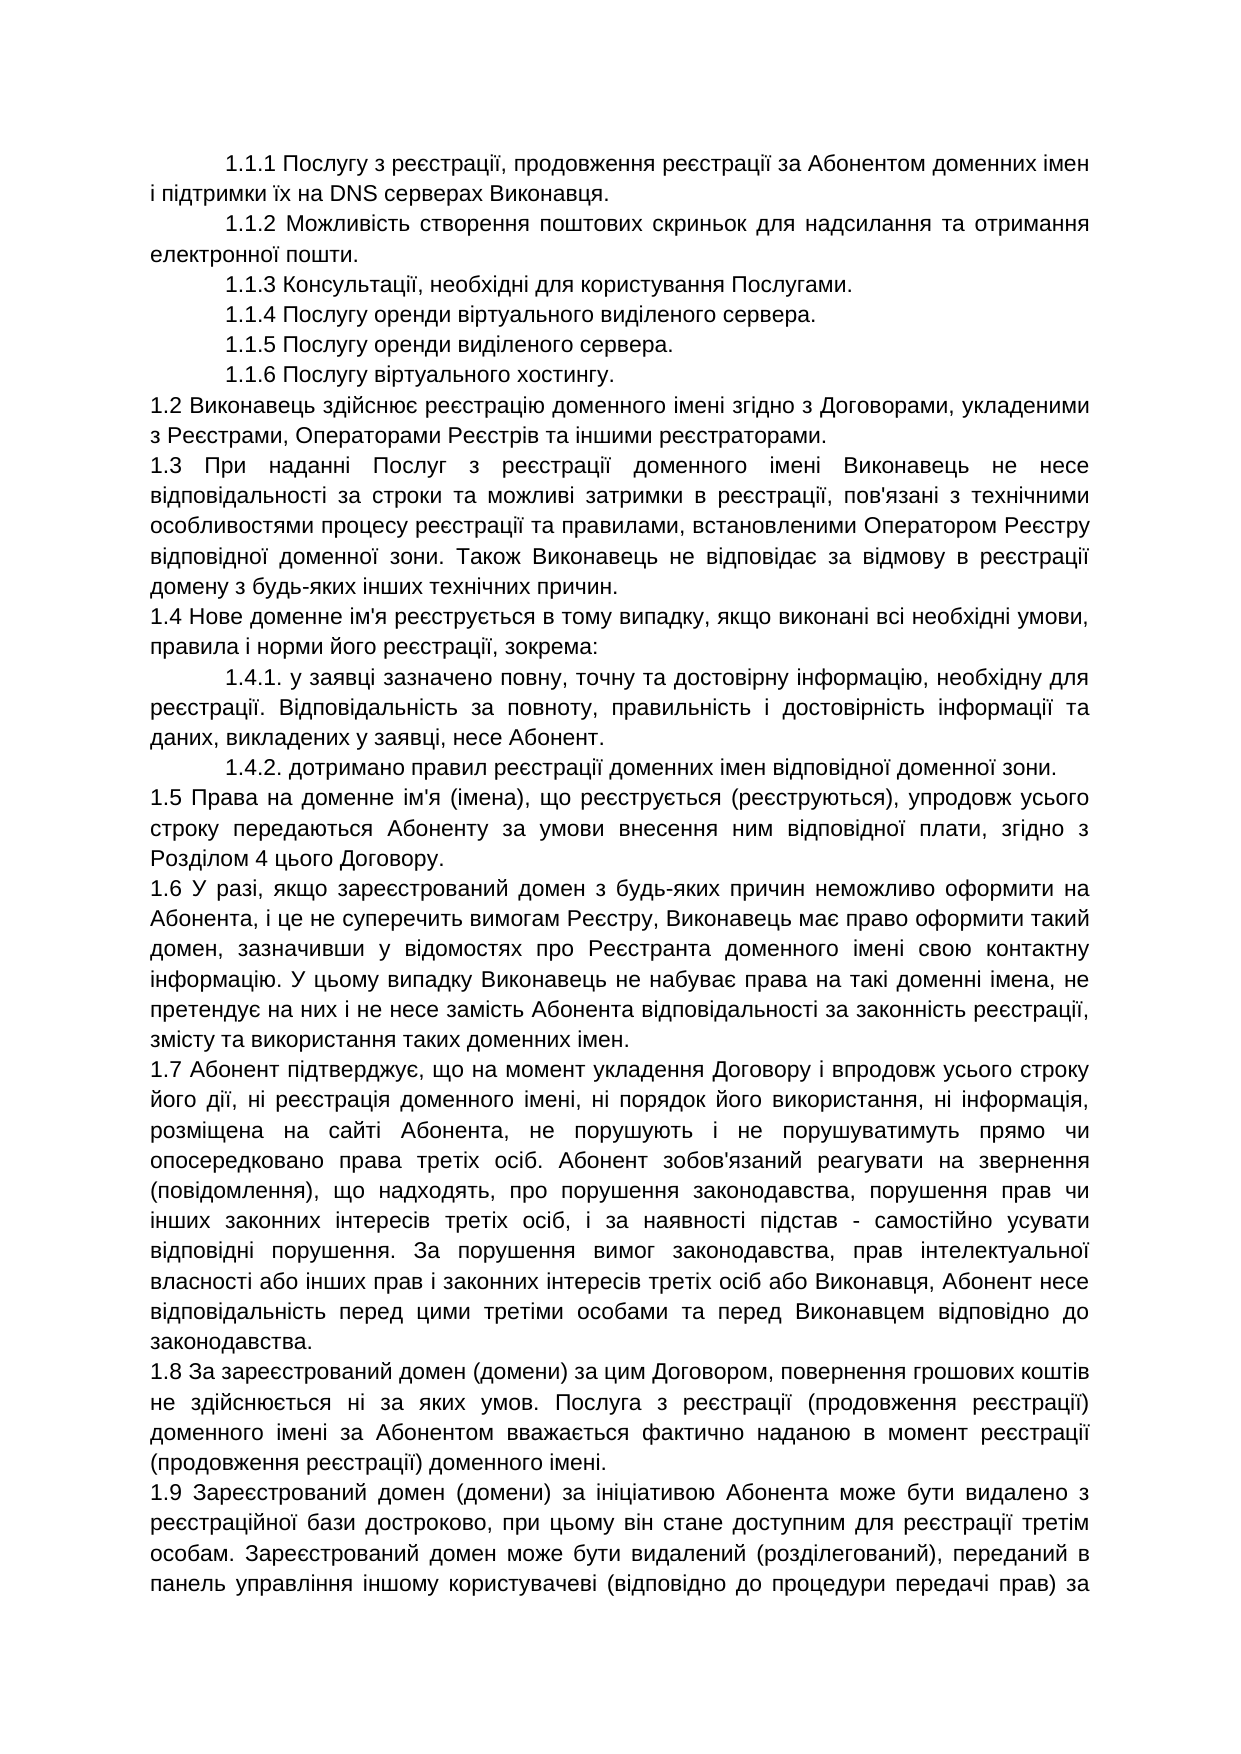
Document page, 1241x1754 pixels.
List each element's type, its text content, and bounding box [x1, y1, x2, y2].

text 1.1.4 Послугу оренди віртуального виділеного сервера. [150, 301, 1090, 327]
text 1.5 Права на доменне ім'я (імена), що реєструється (реєструються), упродовж усього строку передаються Абоненту за умови внесення ним відповідної плати, згідно з Розділом 4 цього Договору. [150, 784, 1090, 871]
text 1.1.2 Можливість створення поштових скриньок для надсилання та отримання електронної пошти. [150, 210, 1090, 267]
text 1.1.6 Послугу віртуального хостингу. [150, 361, 1090, 388]
text 1.4 Нове доменне ім'я реєструється в тому випадку, якщо виконані всі необхідні умови, правила і норми його реєстрації, зокрема: [150, 603, 1090, 660]
text 1.1.3 Консультації, необхідні для користування Послугами. [150, 271, 1090, 297]
text 1.7 Абонент підтверджує, що на момент укладення Договору і впродовж усього строку його дії, ні реєстрація доменного імені, ні порядок його використання, ні інформація, розміщена на сайті Абонента, не порушують і не порушуватимуть прямо чи опосередковано права третіх осіб. Абонент зобов'язаний реагувати на звернення (повідомлення), що надходять, про порушення законодавства, порушення прав чи інших законних інтересів третіх осіб, і за наявності підстав - самостійно усувати відповідні порушення. За порушення вимог законодавства, прав інтелектуальної власності або інших прав і законних інтересів третіх осіб або Виконавця, Абонент несе відповідальність перед цими третіми особами та перед Виконавцем відповідно до законодавства. [150, 1056, 1090, 1354]
text 1.1.1 Послугу з реєстрації, продовження реєстрації за Абонентом доменних імен і підтримки їх на DNS серверах Виконавця. [150, 150, 1090, 207]
text 1.8 За зареєстрований домен (домени) за цим Договором, повернення грошових коштів не здійснюється ні за яких умов. Послуга з реєстрації (продовження реєстрації) доменного імені за Абонентом вважається фактично наданою в момент реєстрації (продовження реєстрації) доменного імені. [150, 1358, 1090, 1475]
text 1.3 При наданні Послуг з реєстрації доменного імені Виконавець не несе відповідальності за строки та можливі затримки в реєстрації, пов'язані з технічними особливостями процесу реєстрації та правилами, встановленими Оператором Реєстру відповідної доменної зони. Також Виконавець не відповідає за відмову в реєстрації домену з будь-яких інших технічних причин. [150, 452, 1090, 599]
text 1.2 Виконавець здійснює реєстрацію доменного імені згідно з Договорами, укладеними з Реєстрами, Операторами Реєстрів та іншими реєстраторами. [150, 392, 1090, 448]
text 1.4.1. у заявці зазначено повну, точну та достовірну інформацію, необхідну для реєстрації. Відповідальність за повноту, правильність і достовірність інформації та даних, викладених у заявці, несе Абонент. [150, 663, 1090, 750]
text 1.4.2. дотримано правил реєстрації доменних імен відповідної доменної зони. [150, 754, 1090, 781]
text 1.6 У разі, якщо зареєстрований домен з будь-яких причин неможливо оформити на Абонента, і це не суперечить вимогам Реєстру, Виконавець має право оформити такий домен, зазначивши у відомостях про Реєстранта доменного імені свою контактну інформацію. У цьому випадку Виконавець не набуває права на такі доменні імена, не претендує на них і не несе замість Абонента відповідальності за законність реєстрації, змісту та використання таких доменних імен. [150, 875, 1090, 1052]
text 1.1.5 Послугу оренди виділеного сервера. [150, 331, 1090, 358]
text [150, 1479, 1090, 1596]
